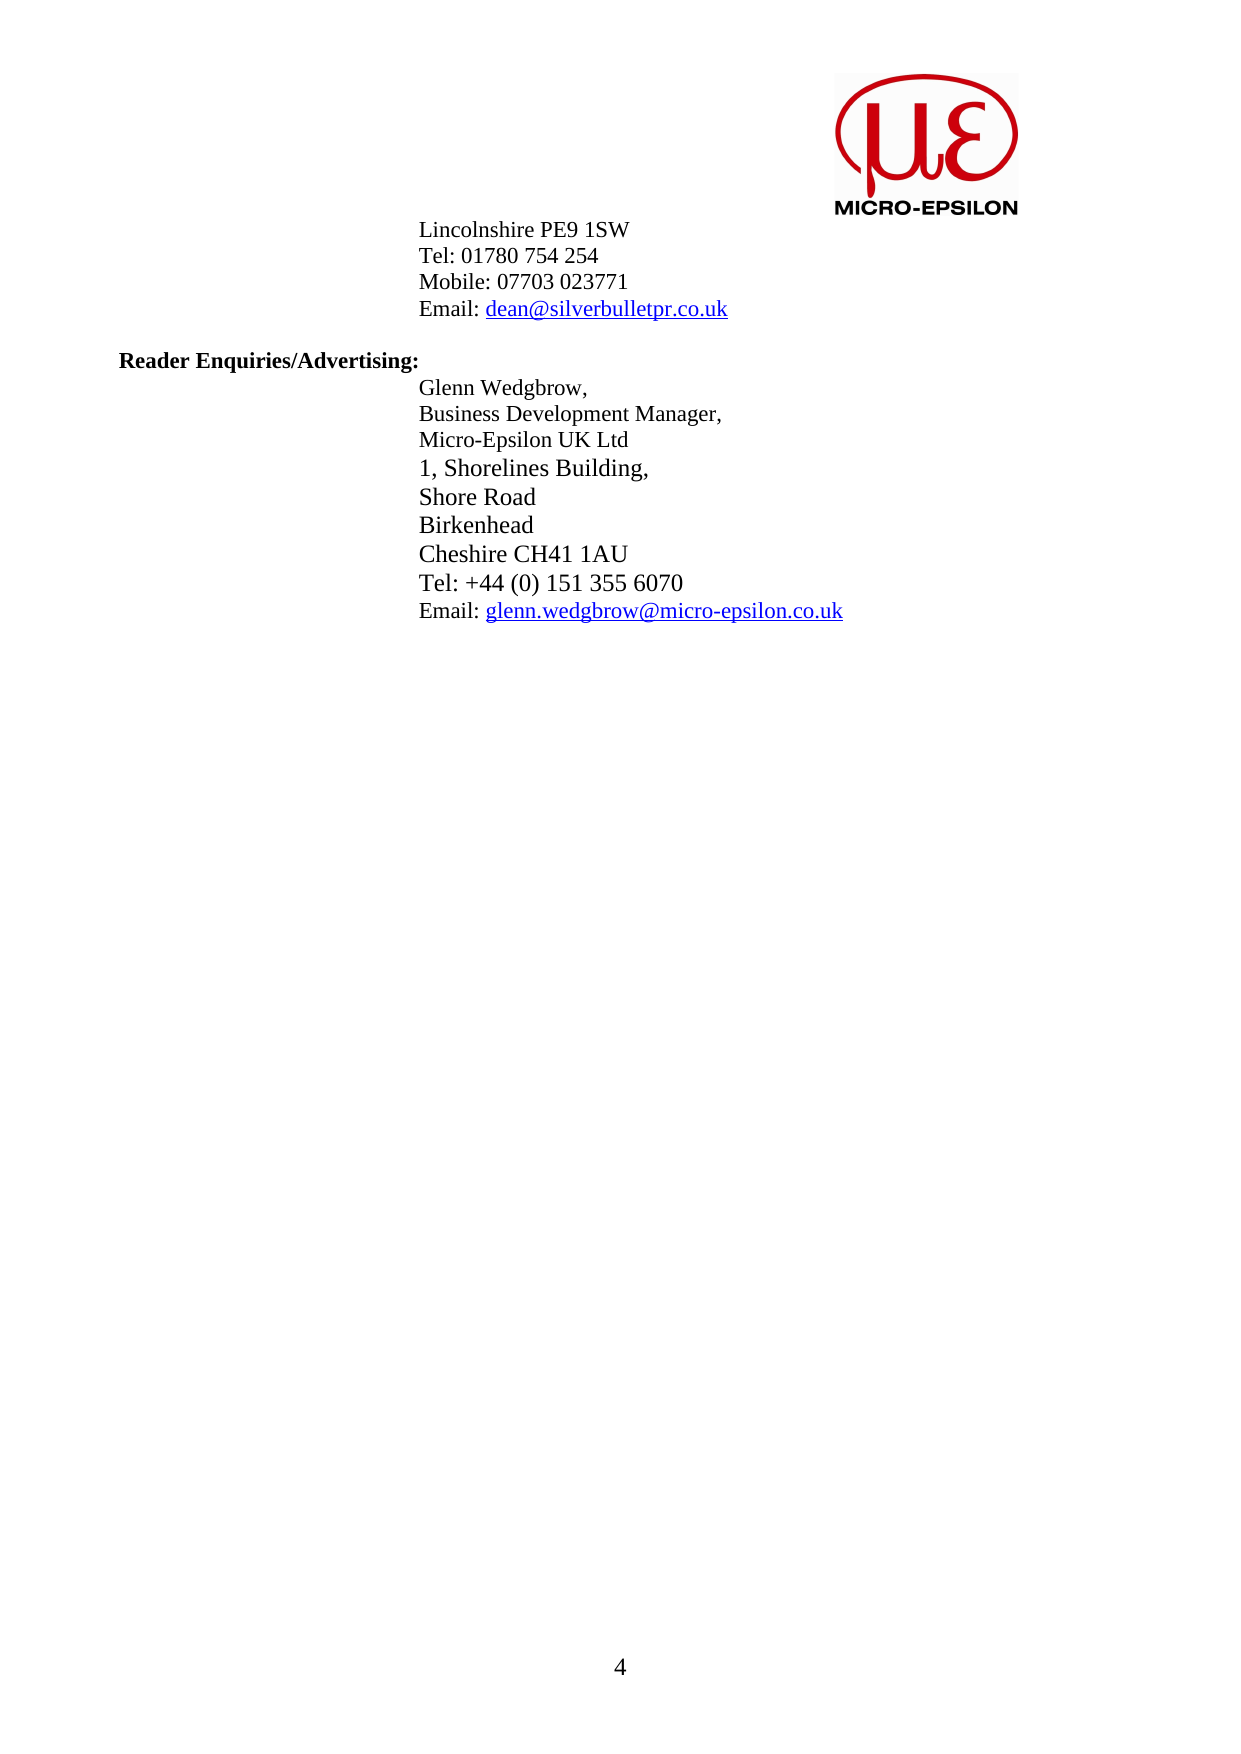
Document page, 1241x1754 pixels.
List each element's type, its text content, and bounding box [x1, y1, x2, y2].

text Lincolnshire PE9 1SW [118, 216, 1122, 242]
text 1, Shorelines Building, Shore Road Birkenhead Cheshire CH41 1AU Tel: +44 (0) 151 355 6070 Email: glenn.wedgbrow@micro-epsilon.co.uk [418, 453, 1122, 623]
text Reader Enquiries/Advertising: [118, 347, 1122, 374]
text Glenn Wedgbrow, [418, 374, 1122, 400]
text Mobile: 07703 023771 [343, 268, 1122, 295]
text Email: dean@silverbulletpr.co.uk [118, 295, 1122, 321]
text Business Development Manager, Micro-Epsilon UK Ltd [418, 400, 1122, 453]
picture [834, 73, 1019, 216]
text Tel: 01780 754 254 [118, 242, 1122, 268]
